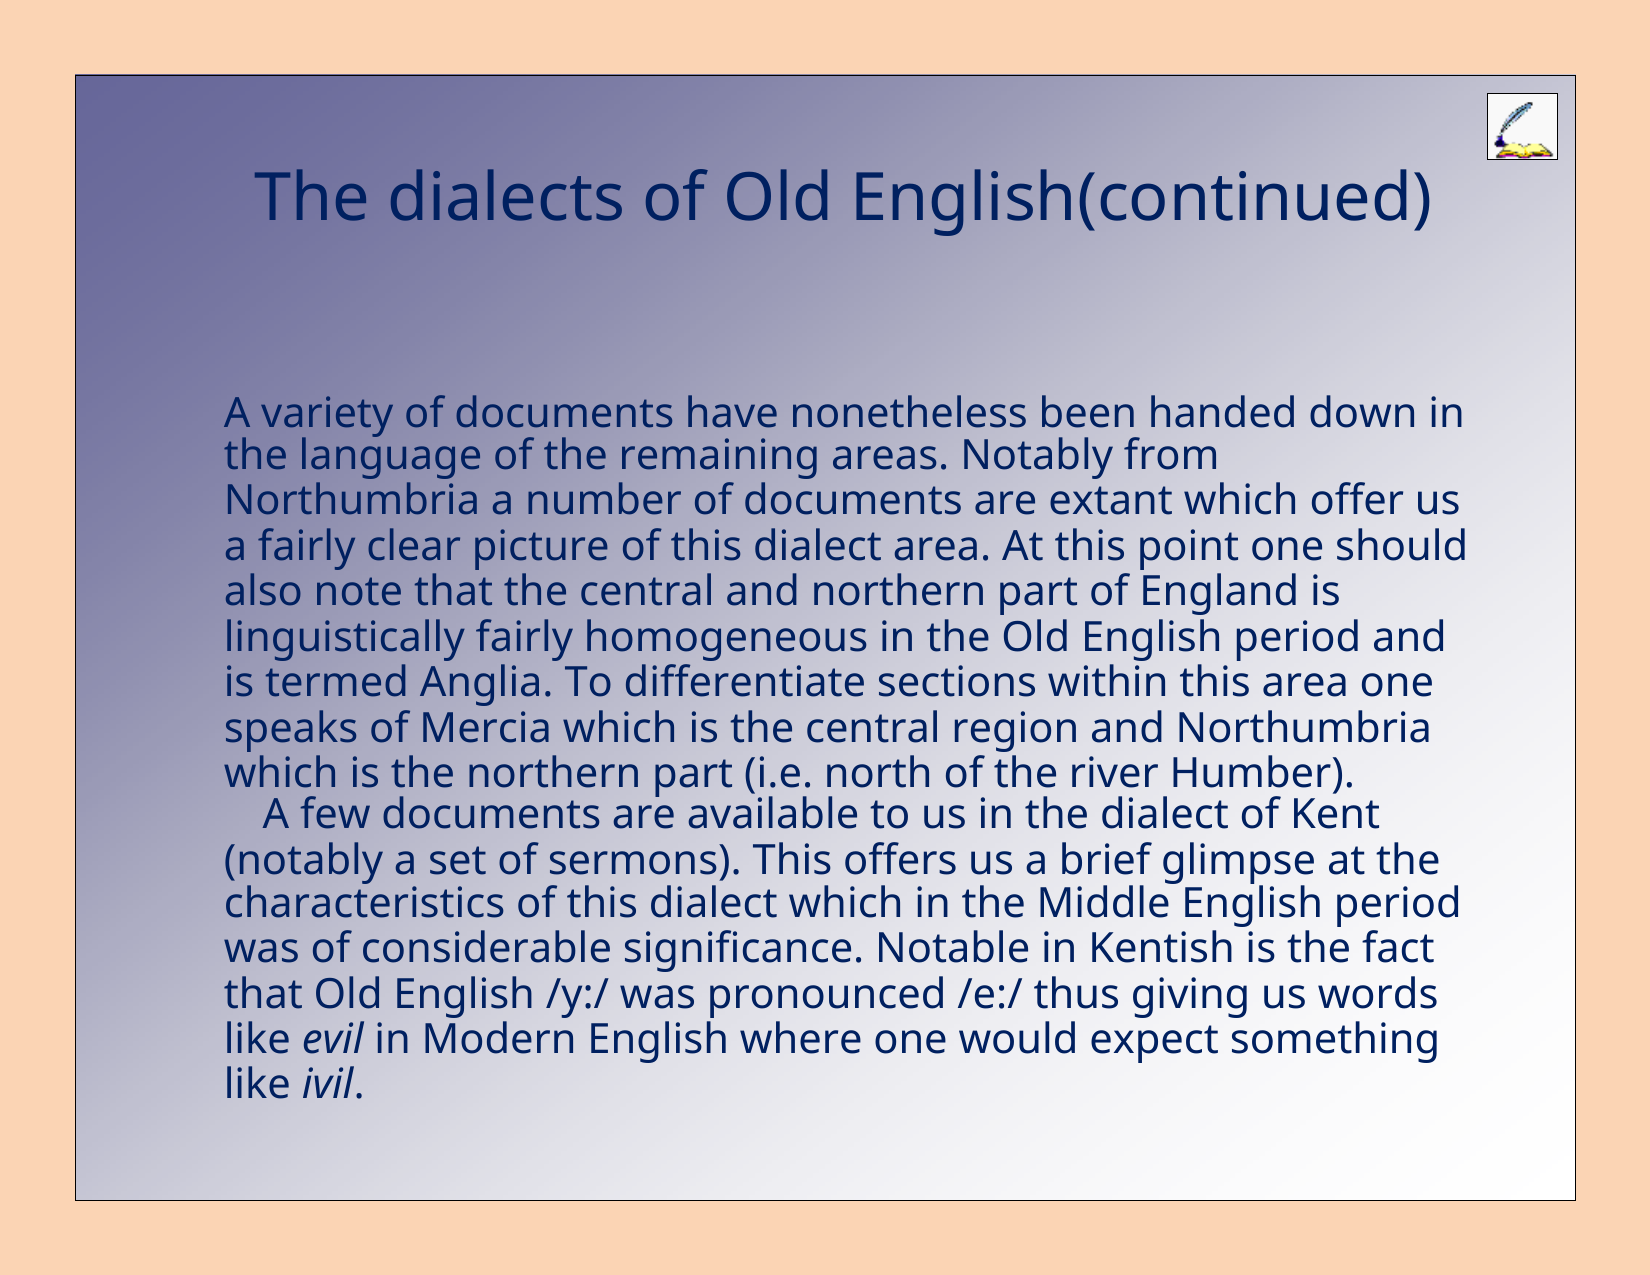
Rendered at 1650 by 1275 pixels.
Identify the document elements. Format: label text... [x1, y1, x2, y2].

picture [76, 76, 1575, 1200]
subtitle The dialects of Old English(continued) [254, 149, 1527, 240]
text A variety of documents have nonetheless been handed down in the language of the remaining areas. Notably from Northumbria a number of documents are extant which offer us a fairly clear picture of this dialect area. At this point one should also note that the central and northern part of England is linguistically fairly homogeneous in the Old English period and is termed Anglia. To differentiate sections within this area one speaks of Mercia which is the central region and Northumbria which is the northern part (i.e. north of the river Humber). [223, 391, 1480, 800]
text A few documents are available to us in the dialect of Kent [262, 800, 1527, 835]
text (notably a set of sermons). This offers us a brief glimpse at the characteristics of this dialect which in the Middle English period was of considerable significance. Notable in Kentish is the fact that Old English /y:/ was pronounced /e:/ thus giving us words like evil in Modern English where one would expect something like ivil. [223, 838, 1471, 1111]
